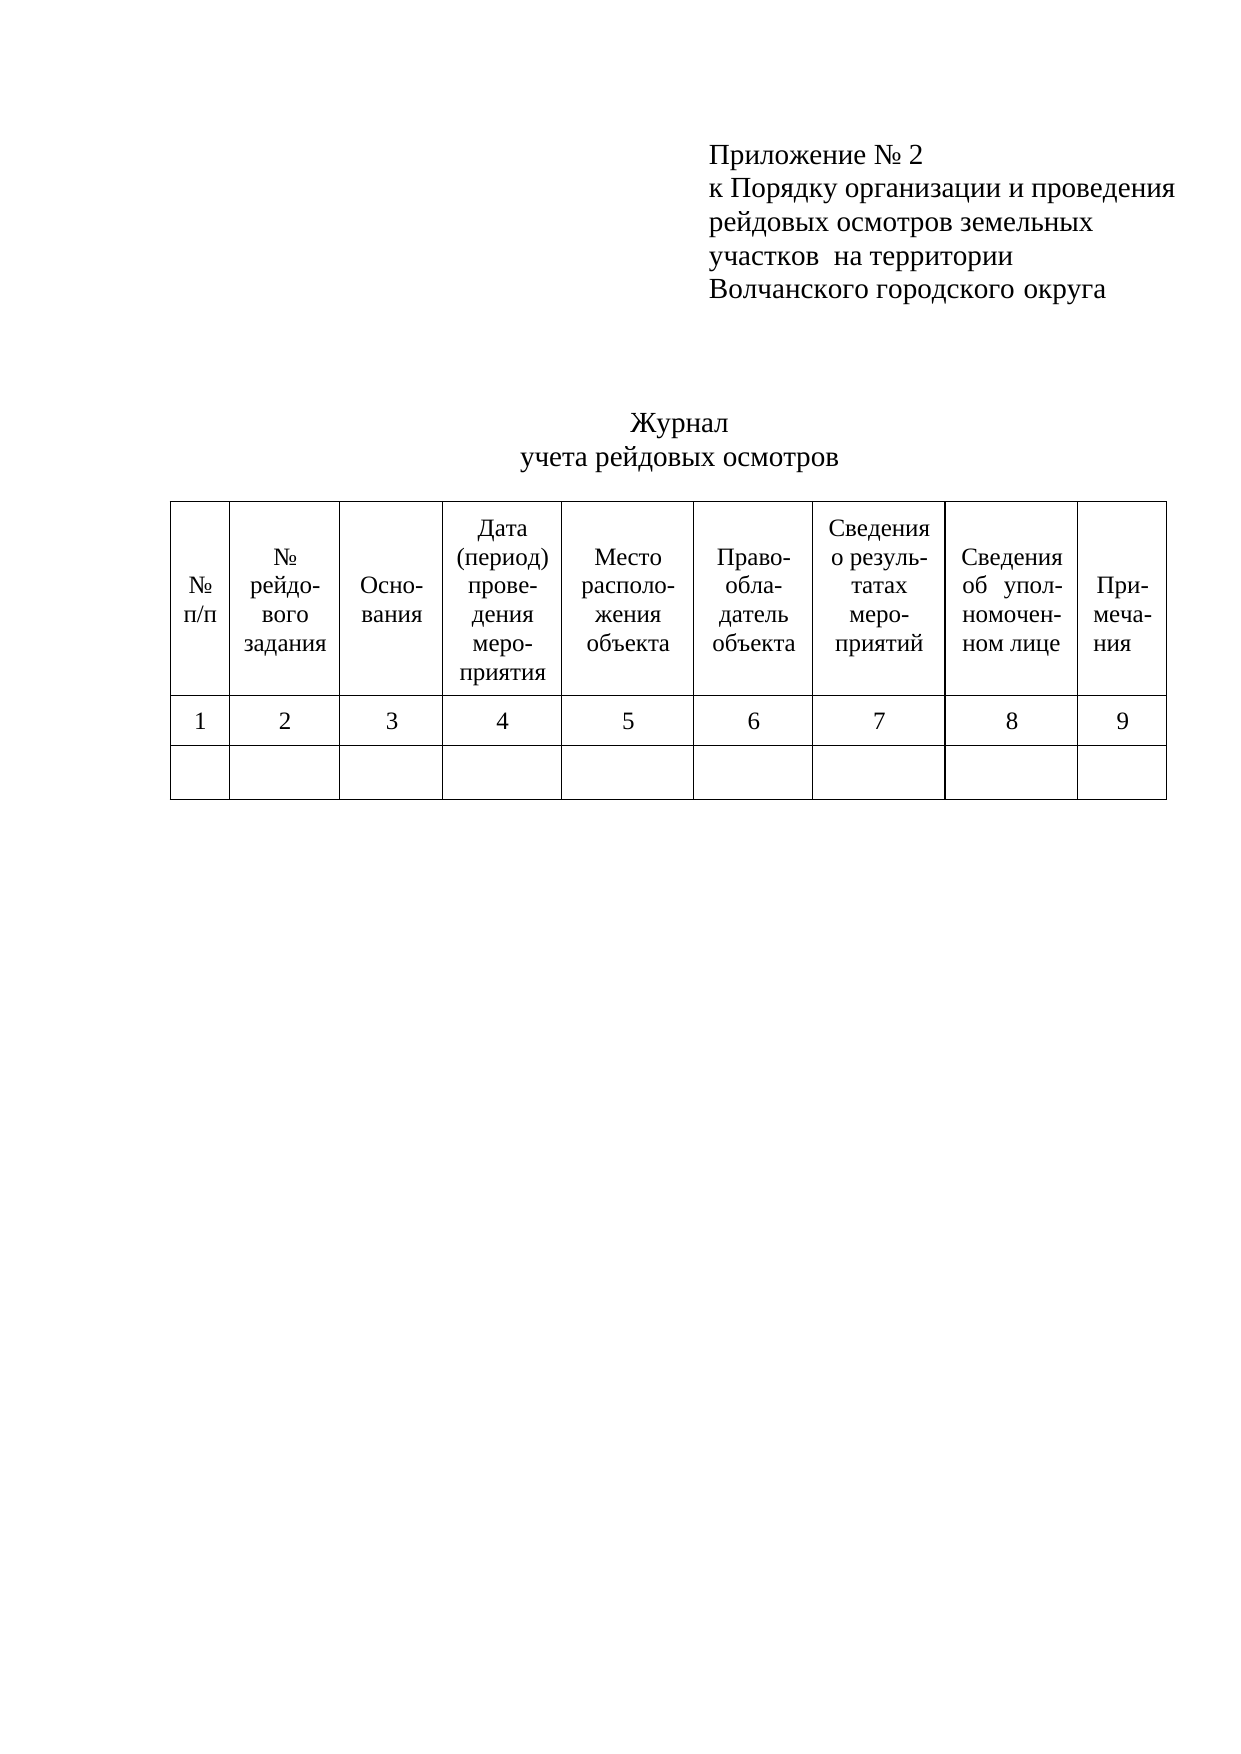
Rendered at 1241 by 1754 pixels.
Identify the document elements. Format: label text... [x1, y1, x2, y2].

table_header Право- обла- датель объекта [694, 502, 812, 695]
table_cell 1 [171, 696, 229, 745]
table_cell 8 [946, 696, 1077, 745]
table_header Дата (период) прове- дения меро- приятия [443, 502, 561, 695]
text Волчанского городского округа [709, 271, 1177, 305]
text учета рейдовых осмотров [175, 439, 1183, 472]
table_cell [694, 746, 812, 799]
table_cell 3 [340, 696, 442, 745]
table_cell 4 [443, 696, 561, 745]
text к Порядку организации и проведения рейдовых осмотров земельных участков на территории [709, 171, 1177, 271]
text Приложение № 2 [709, 137, 1215, 171]
table_cell [340, 746, 442, 799]
table_cell 7 [813, 696, 944, 745]
table_header Сведения о резуль- татах меро- приятий [813, 502, 944, 695]
table_header Место располо- жения объекта [562, 502, 693, 695]
table_cell 2 [230, 696, 339, 745]
table_cell [562, 746, 693, 799]
table_header При- меча- ния [1078, 502, 1166, 695]
table_header Осно- вания [340, 502, 442, 695]
table_cell [443, 746, 561, 799]
table_cell 6 [694, 696, 812, 745]
table_cell [171, 746, 229, 799]
table_cell [946, 746, 1077, 799]
table_header № рейдо- вого задания [230, 502, 339, 695]
table_header Сведения об упол- номочен- ном лице [946, 502, 1077, 695]
table_header № п/п [171, 502, 229, 695]
table_cell [1078, 746, 1166, 799]
table_cell [230, 746, 339, 799]
text Журнал [175, 405, 1184, 439]
table_cell [813, 746, 944, 799]
table_cell 5 [562, 696, 693, 745]
table_cell 9 [1078, 696, 1166, 745]
